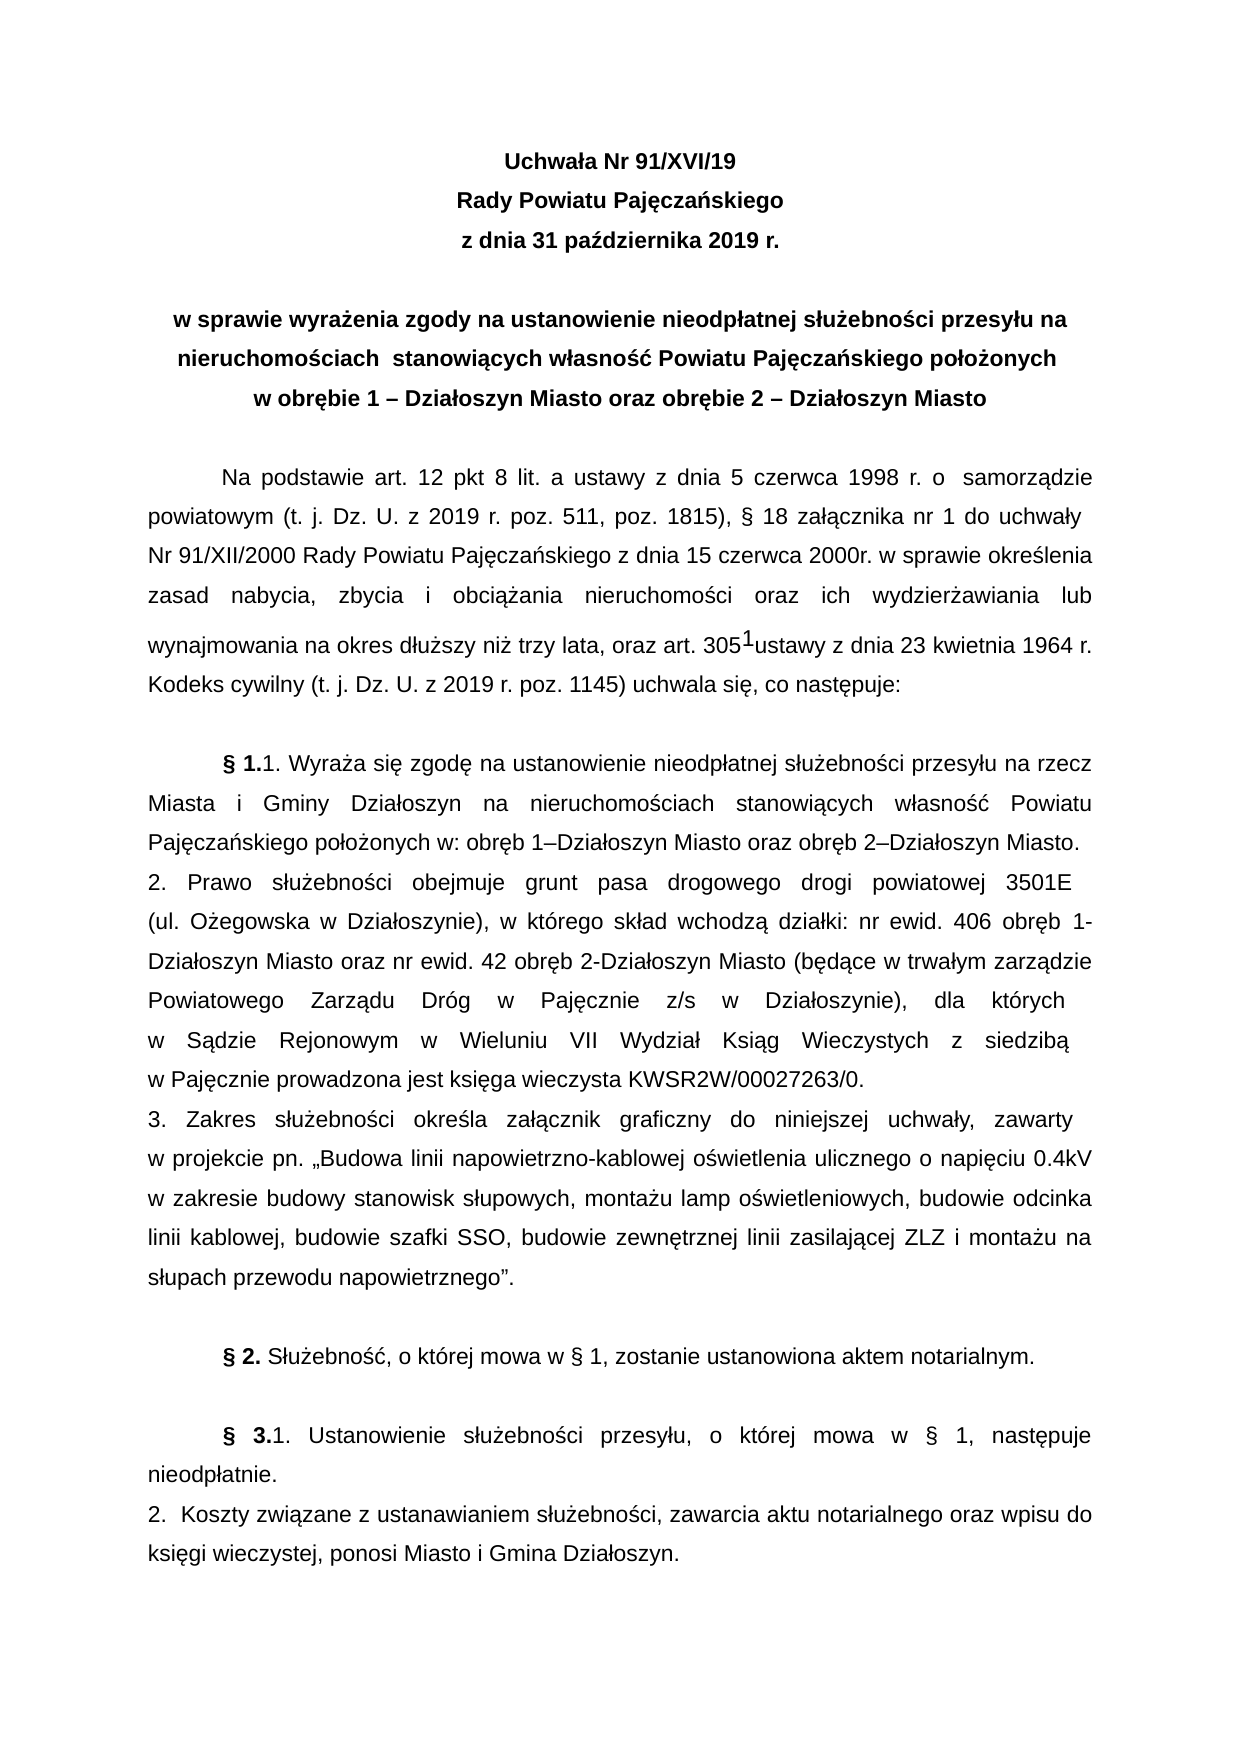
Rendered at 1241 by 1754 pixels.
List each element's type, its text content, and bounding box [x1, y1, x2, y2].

text 2. Koszty związane z ustanawianiem służebności, zawarcia aktu notarialnego oraz wpisu do księgi wieczystej, ponosi Miasto i Gmina Działoszyn. [148, 1501, 1093, 1566]
text Uchwała Nr 91/XVI/19 [148, 148, 1093, 174]
text 2. Prawo służebności obejmuje grunt pasa drogowego drogi powiatowej 3501E (ul. Ożegowska w Działoszynie), w którego skład wchodzą działki: nr ewid. 406 obręb 1-Działoszyn Miasto oraz nr ewid. 42 obręb 2-Działoszyn Miasto (będące w trwałym zarządzie Powiatowego Zarządu Dróg w Pajęcznie z/s w Działoszynie), dla których w Sądzie Rejonowym w Wieluniu VII Wydział Ksiąg Wieczystych z siedzibą w Pajęcznie prowadzona jest księga wieczysta KWSR2W/00027263/0. [148, 869, 1093, 1093]
text w sprawie wyrażenia zgody na ustanowienie nieodpłatnej służebności przesyłu na nieruchomościach stanowiących własność Powiatu Pajęczańskiego położonych w obrębie 1 – Działoszyn Miasto oraz obrębie 2 – Działoszyn Miasto [148, 306, 1093, 411]
text Na podstawie art. 12 pkt 8 lit. a ustawy z dnia 5 czerwca 1998 r. o samorządzie powiatowym (t. j. Dz. U. z 2019 r. poz. 511, poz. 1815), § 18 załącznika nr 1 do uchwały Nr 91/XII/2000 Rady Powiatu Pajęczańskiego z dnia 15 czerwca 2000r. w sprawie określenia zasad nabycia, zbycia i obciążania nieruchomości oraz ich wydzierżawiania lub wynajmowania na okres dłuższy niż trzy lata, oraz art. 3051ustawy z dnia 23 kwietnia 1964 r. Kodeks cywilny (t. j. Dz. U. z 2019 r. poz. 1145) uchwala się, co następuje: [148, 463, 1093, 698]
text z dnia 31 października 2019 r. [148, 227, 1093, 253]
text § 1.1. Wyraża się zgodę na ustanowienie nieodpłatnej służebności przesyłu na rzecz Miasta i Gminy Działoszyn na nieruchomościach stanowiących własność Powiatu Pajęczańskiego położonych w: obręb 1–Działoszyn Miasto oraz obręb 2–Działoszyn Miasto. [148, 750, 1093, 856]
text § 2. Służebność, o której mowa w § 1, zostanie ustanowiona aktem notarialnym. [148, 1343, 1093, 1369]
text Rady Powiatu Pajęczańskiego [148, 187, 1093, 213]
text § 3.1. Ustanowienie służebności przesyłu, o której mowa w § 1, następuje nieodpłatnie. [148, 1422, 1093, 1487]
text 3. Zakres służebności określa załącznik graficzny do niniejszej uchwały, zawarty w projekcie pn. „Budowa linii napowietrzno-kablowej oświetlenia ulicznego o napięciu 0.4kV w zakresie budowy stanowisk słupowych, montażu lamp oświetleniowych, budowie odcinka linii kablowej, budowie szafki SSO, budowie zewnętrznej linii zasilającej ZLZ i montażu na słupach przewodu napowietrznego”. [148, 1106, 1093, 1290]
